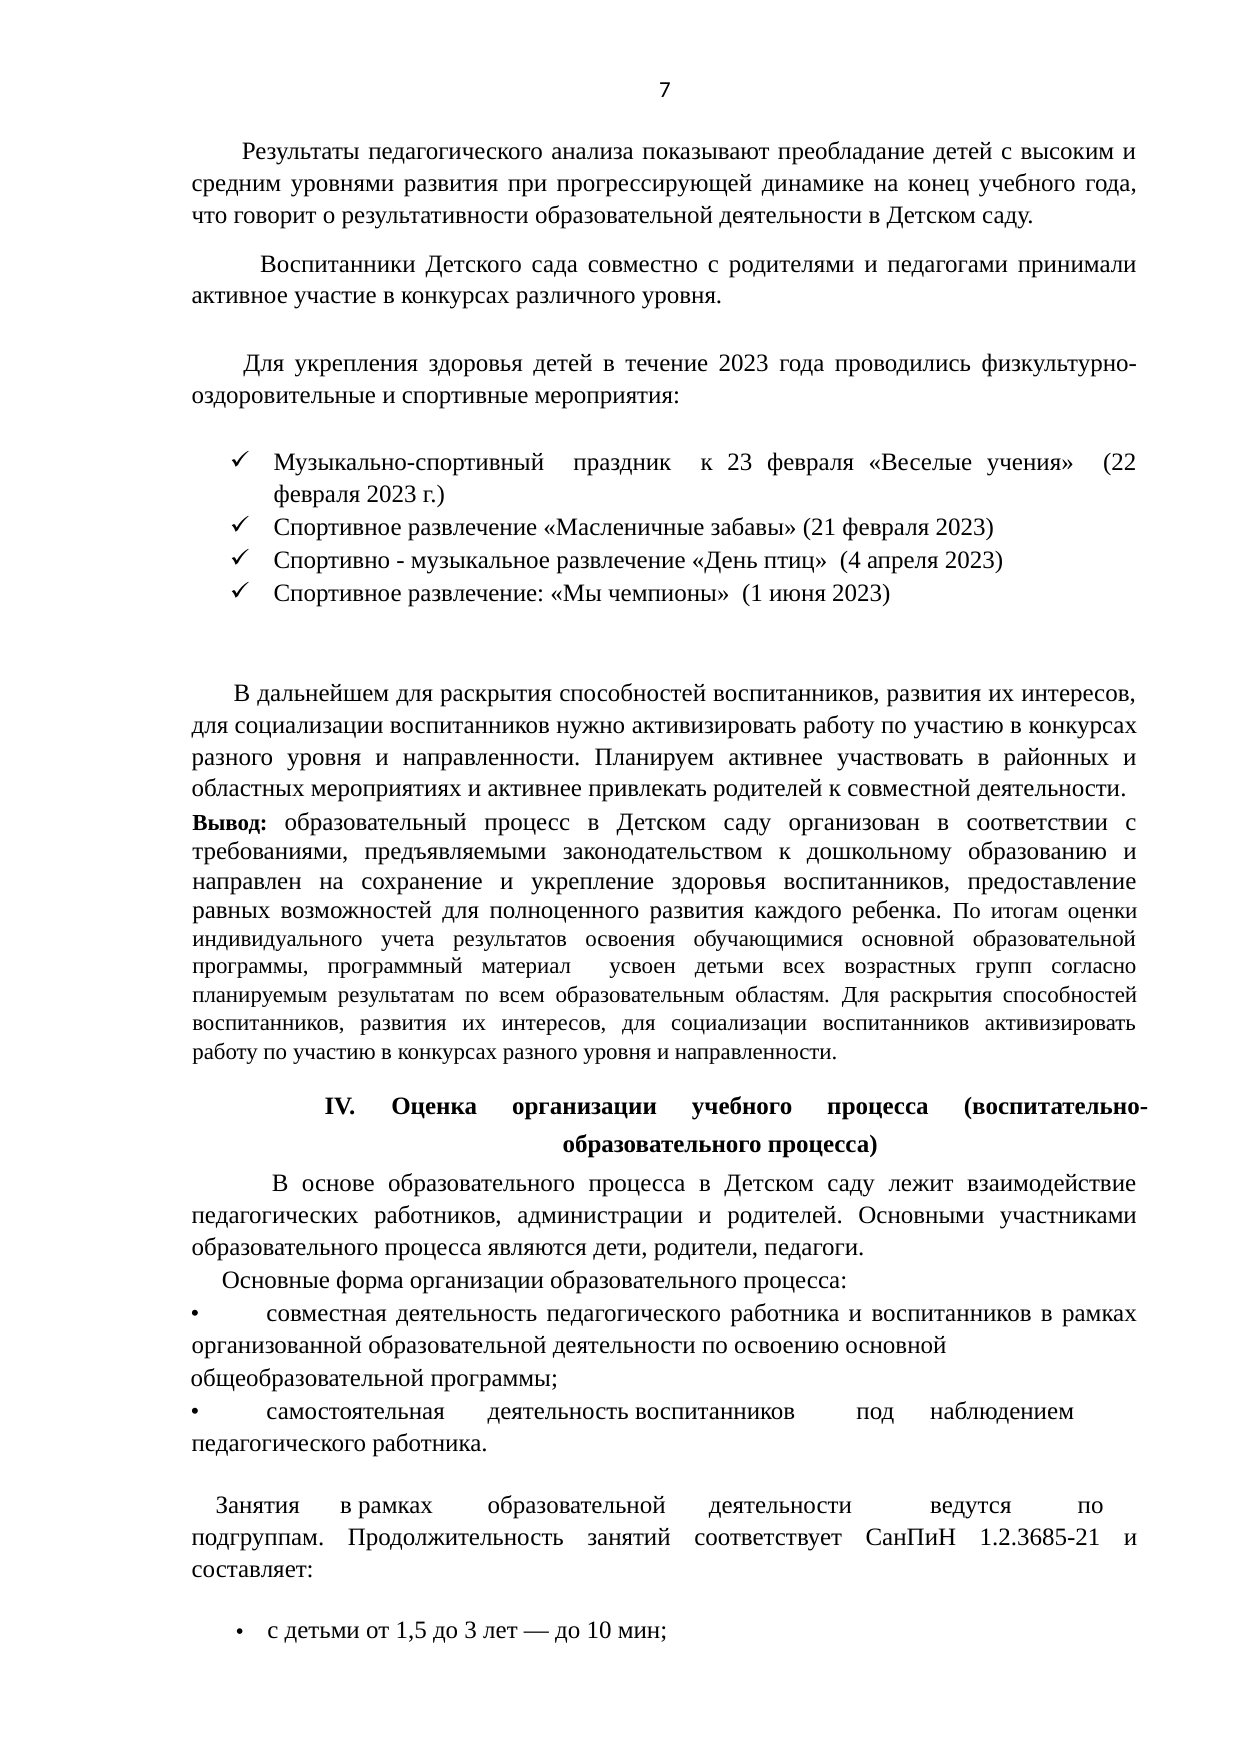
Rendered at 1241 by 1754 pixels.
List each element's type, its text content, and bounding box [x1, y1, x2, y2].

text Основные форма организации образовательного процесса: [190, 1265, 1138, 1293]
text Для укрепления здоровья детей в течение 2023 года проводились физкультурно-оздоровительные и спортивные мероприятия: [190, 348, 1138, 409]
list Музыкально-спортивный праздник к 23 февраля «Веселые учения» (22 февраля 2023 г.) [229, 447, 1138, 507]
list самостоятельная деятельность воспитанников под наблюдением педагогического работника. [190, 1396, 1138, 1457]
text Воспитанники Детского сада совместно с родителями и педагогами принимали активное участие в конкурсах различного уровня. [190, 249, 1138, 309]
text В основе образовательного процесса в Детском саду лежит взаимодействие педагогических работников, администрации и родителей. Основными участниками образовательного процесса являются дети, родители, педагоги. [190, 1168, 1138, 1260]
list совместная деятельность педагогического работника и воспитанников в рамках организованной образовательной деятельности по освоению основной [190, 1298, 1138, 1359]
text Занятия в рамках образовательной деятельности ведутся по подгруппам. Продолжительность занятий соответствует СанПиН 1.2.3685-21 и составляет: [190, 1490, 1138, 1583]
list Спортивно - музыкальное развлечение «День птиц» (4 апреля 2023) [229, 545, 1138, 574]
text Результаты педагогического анализа показывают преобладание детей с высоким и средним уровнями развития при прогрессирующей динамике на конец учебного года, что говорит о результативности образовательной деятельности в Детском саду. [190, 136, 1138, 229]
list Спортивное развлечение: «Мы чемпионы» (1 июня 2023) [229, 578, 1138, 607]
text общеобразовательной программы; [190, 1363, 1138, 1392]
text В дальнейшем для раскрытия способностей воспитанников, развития их интересов, для социализации воспитанников нужно активизировать работу по участию в конкурсах разного уровня и направленности. Планируем активнее участвовать в районных и областных мероприятиях и активнее привлекать родителей к совместной деятельности. [190, 678, 1138, 802]
subtitle IV. Оценка организации учебного процесса (воспитательно-образовательного процесса) [324, 1091, 1148, 1158]
list с детьми от 1,5 до 3 лет — до 10 мин; [236, 1615, 1138, 1644]
text Вывод: образовательный процесс в Детском саду организован в соответствии с требованиями, предъявляемыми законодательством к дошкольному образованию и направлен на сохранение и укрепление здоровья воспитанников, предоставление равных возможностей для полноценного развития каждого ребенка. По итогам оценки индивидуального учета результатов освоения обучающимися основной образовательной программы, программный материал усвоен детьми всех возрастных групп согласно планируемым результатам по всем образовательным областям. Для раскрытия способностей воспитанников, развития их интересов, для социализации воспитанников активизировать работу по участию в конкурсах разного уровня и направленности. [192, 807, 1137, 1064]
list Спортивное развлечение «Масленичные забавы» (21 февраля 2023) [229, 512, 1138, 541]
